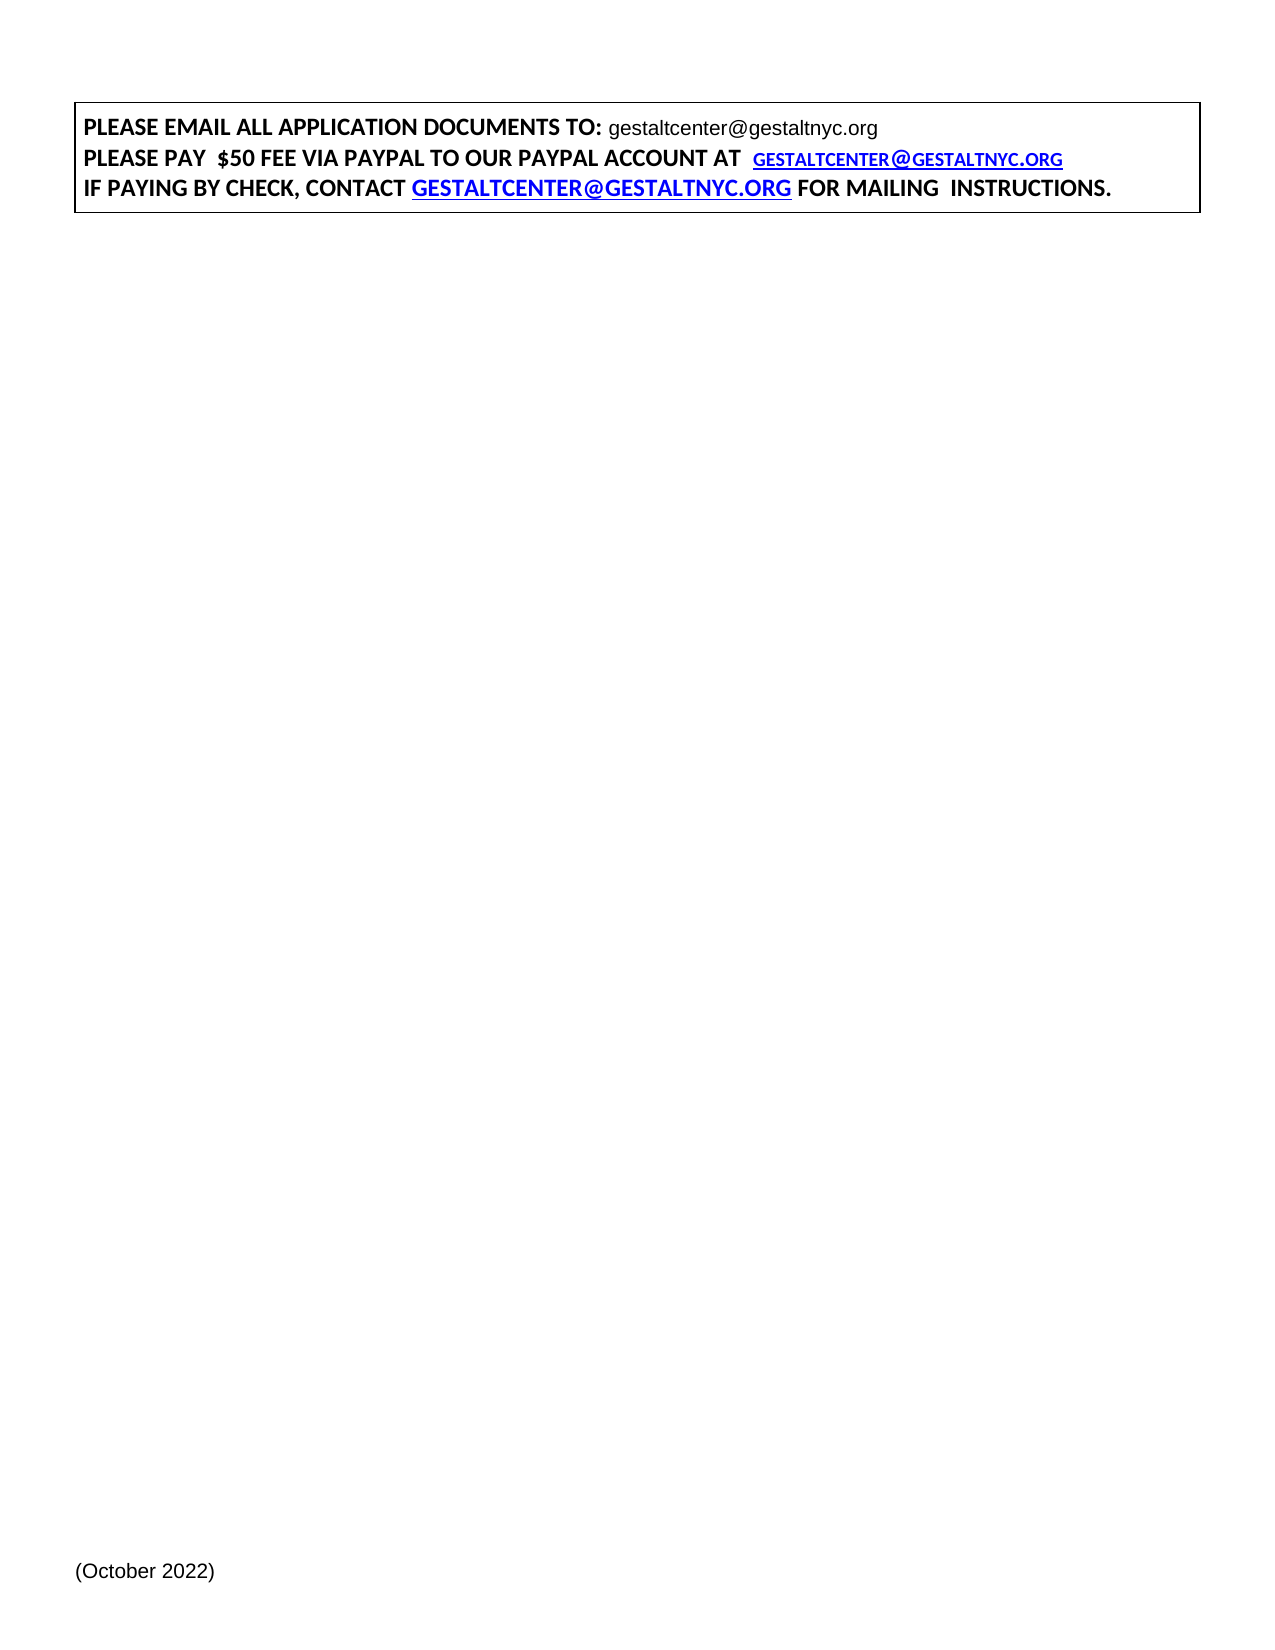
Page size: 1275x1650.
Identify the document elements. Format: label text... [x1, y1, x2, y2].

table_cell PLEASE EMAIL ALL APPLICATION DOCUMENTS TO: gestaltcenter@gestaltnyc.org PLEASE PAY $50 FEE VIA PAYPAL TO OUR PAYPAL ACCOUNT AT gestaltcenter@gestaltnyc.org IF PAYING BY CHECK, CONTACT GESTALTCENTER@GESTALTNYC.ORG FOR MAILING INSTRUCTIONS. [76, 103, 1199, 211]
